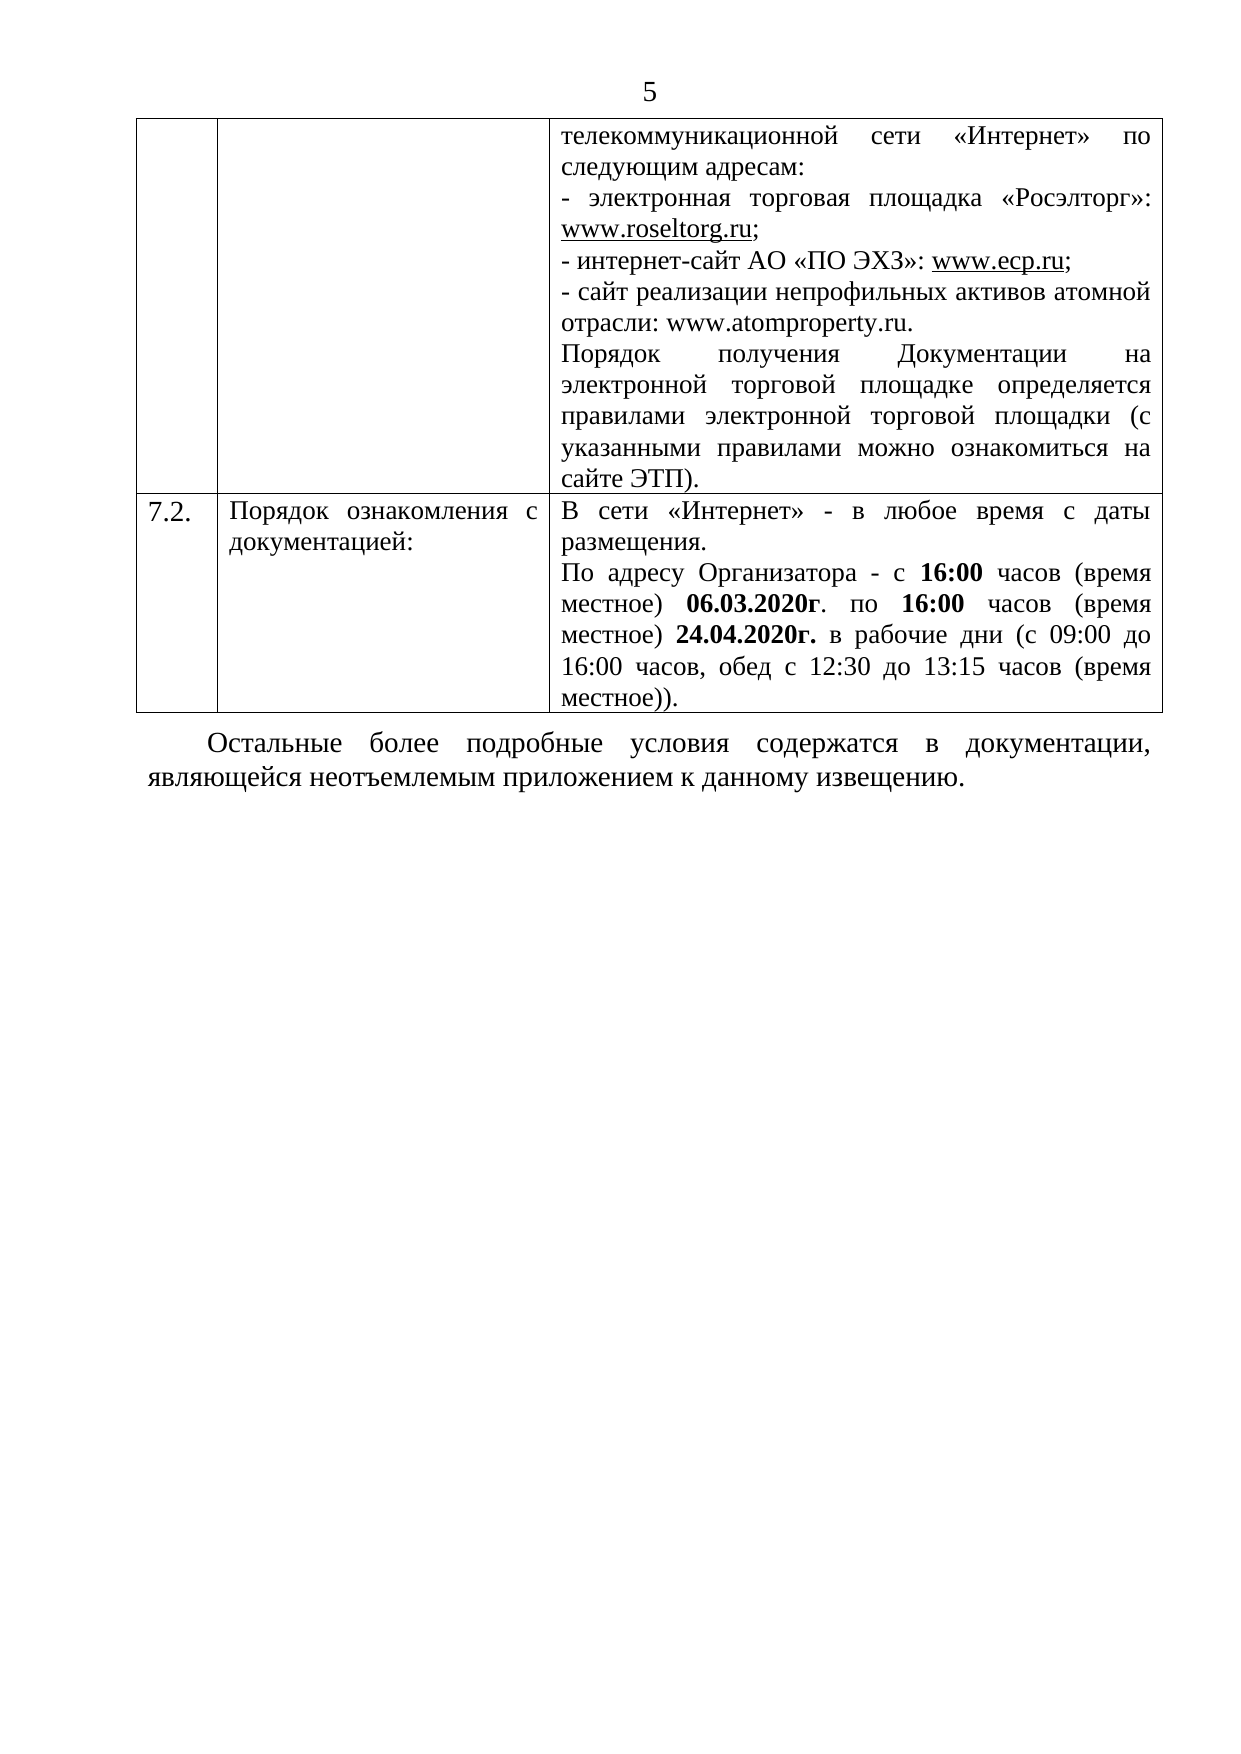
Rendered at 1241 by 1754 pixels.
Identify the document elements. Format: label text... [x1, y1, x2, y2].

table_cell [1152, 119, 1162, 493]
text Остальные более подробные условия содержатся в документации, являющейся неотъемлемым приложением к данному извещению. [148, 726, 1152, 793]
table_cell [218, 119, 549, 493]
table_cell [137, 119, 217, 493]
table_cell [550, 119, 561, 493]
table_cell Порядок ознакомления с документацией: [218, 494, 549, 712]
table_cell [137, 494, 217, 712]
table_cell В сети «Интернет» - в любое время с даты размещения. По адресу Организатора - с 16:00 часов (время местное) 06.03.2020г. по 16:00 часов (время местное) 24.04.2020г. в рабочие дни (с 09:00 до 16:00 часов, обед с 12:30 до 13:15 часов (время местное)). [550, 494, 1162, 712]
